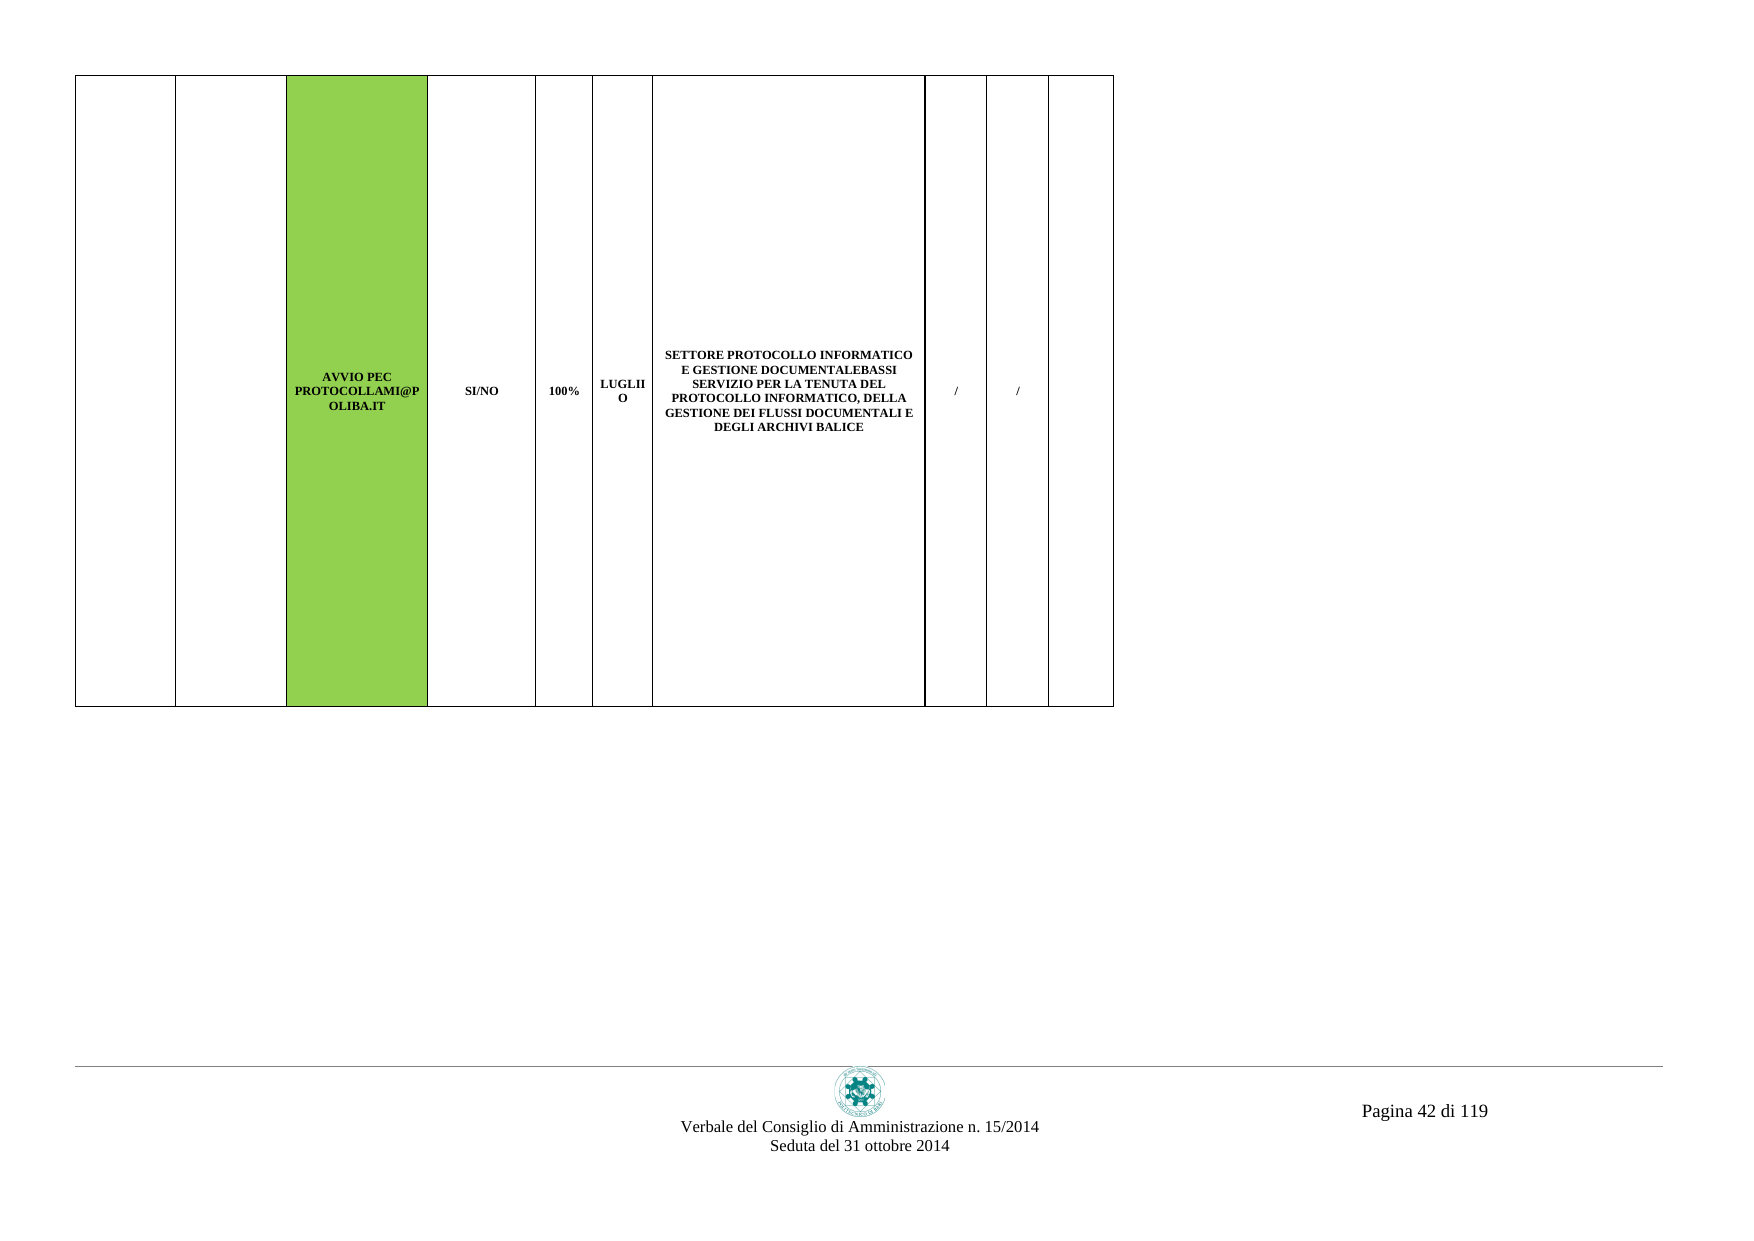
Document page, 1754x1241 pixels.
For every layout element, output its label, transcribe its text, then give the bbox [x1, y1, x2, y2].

table_cell AVVIO PEC PROTOCOLLAMI@POLIBA.IT [287, 76, 427, 706]
table_cell LUGLIIO [593, 76, 652, 706]
table_cell SETTORE PROTOCOLLO INFORMATICO E GESTIONE DOCUMENTALEBASSI SERVIZIO PER LA TENUTA DEL PROTOCOLLO INFORMATICO, DELLA GESTIONE DEI FLUSSI DOCUMENTALI E DEGLI ARCHIVI BALICE [653, 76, 924, 706]
picture [834, 1066, 885, 1117]
table_cell / [987, 76, 1048, 706]
table_cell 100% [536, 76, 592, 706]
table_cell [1049, 76, 1113, 706]
table_cell / [926, 76, 986, 706]
table_cell SI/NO [428, 76, 535, 706]
